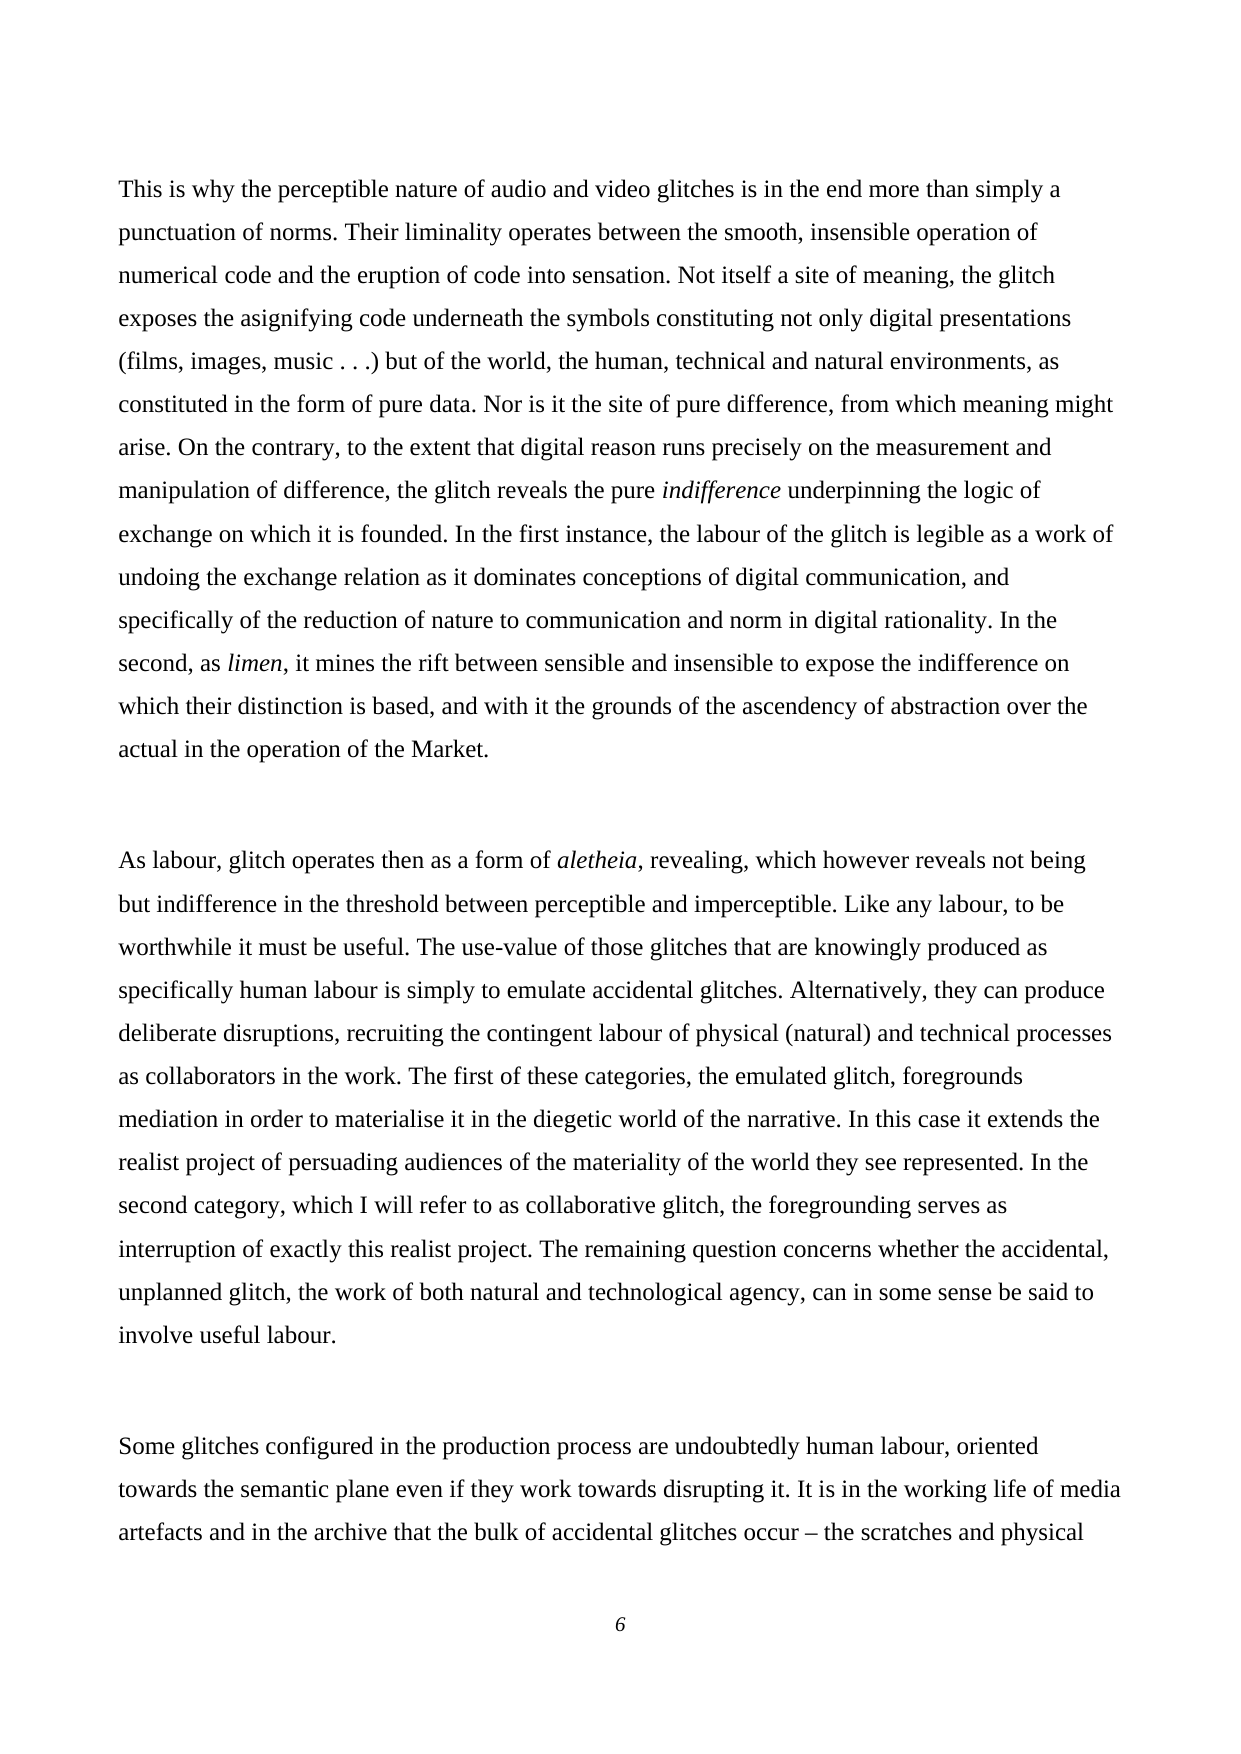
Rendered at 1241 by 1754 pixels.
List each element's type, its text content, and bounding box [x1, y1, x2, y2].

text This is why the perceptible nature of audio and video glitches is in the end more than simply a punctuation of norms. Their liminality operates between the smooth, insensible operation of numerical code and the eruption of code into sensation. Not itself a site of meaning, the glitch exposes the asignifying code underneath the symbols constituting not only digital presentations (films, images, music . . .) but of the world, the human, technical and natural environments, as constituted in the form of pure data. Nor is it the site of pure difference, from which meaning might arise. On the contrary, to the extent that digital reason runs precisely on the measurement and manipulation of difference, the glitch reveals the pure indifference underpinning the logic of exchange on which it is founded. In the first instance, the labour of the glitch is legible as a work of undoing the exchange relation as it dominates conceptions of digital communication, and specifically of the reduction of nature to communication and norm in digital rationality. In the second, as limen, it mines the rift between sensible and insensible to expose the indifference on which their distinction is based, and with it the grounds of the ascendency of abstraction over the actual in the operation of the Market. [118, 174, 1122, 763]
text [118, 1431, 1122, 1546]
text As labour, glitch operates then as a form of aletheia, revealing, which however reveals not being but indifference in the threshold between perceptible and imperceptible. Like any labour, to be worthwhile it must be useful. The use-value of those glitches that are knowingly produced as specifically human labour is simply to emulate accidental glitches. Alternatively, they can produce deliberate disruptions, recruiting the contingent labour of physical (natural) and technical processes as collaborators in the work. The first of these categories, the emulated glitch, foregrounds mediation in order to materialise it in the diegetic world of the narrative. In this case it extends the realist project of persuading audiences of the materiality of the world they see represented. In the second category, which I will refer to as collaborative glitch, the foregrounding serves as interruption of exactly this realist project. The remaining question concerns whether the accidental, unplanned glitch, the work of both natural and technological agency, can in some sense be said to involve useful labour. [118, 846, 1122, 1349]
